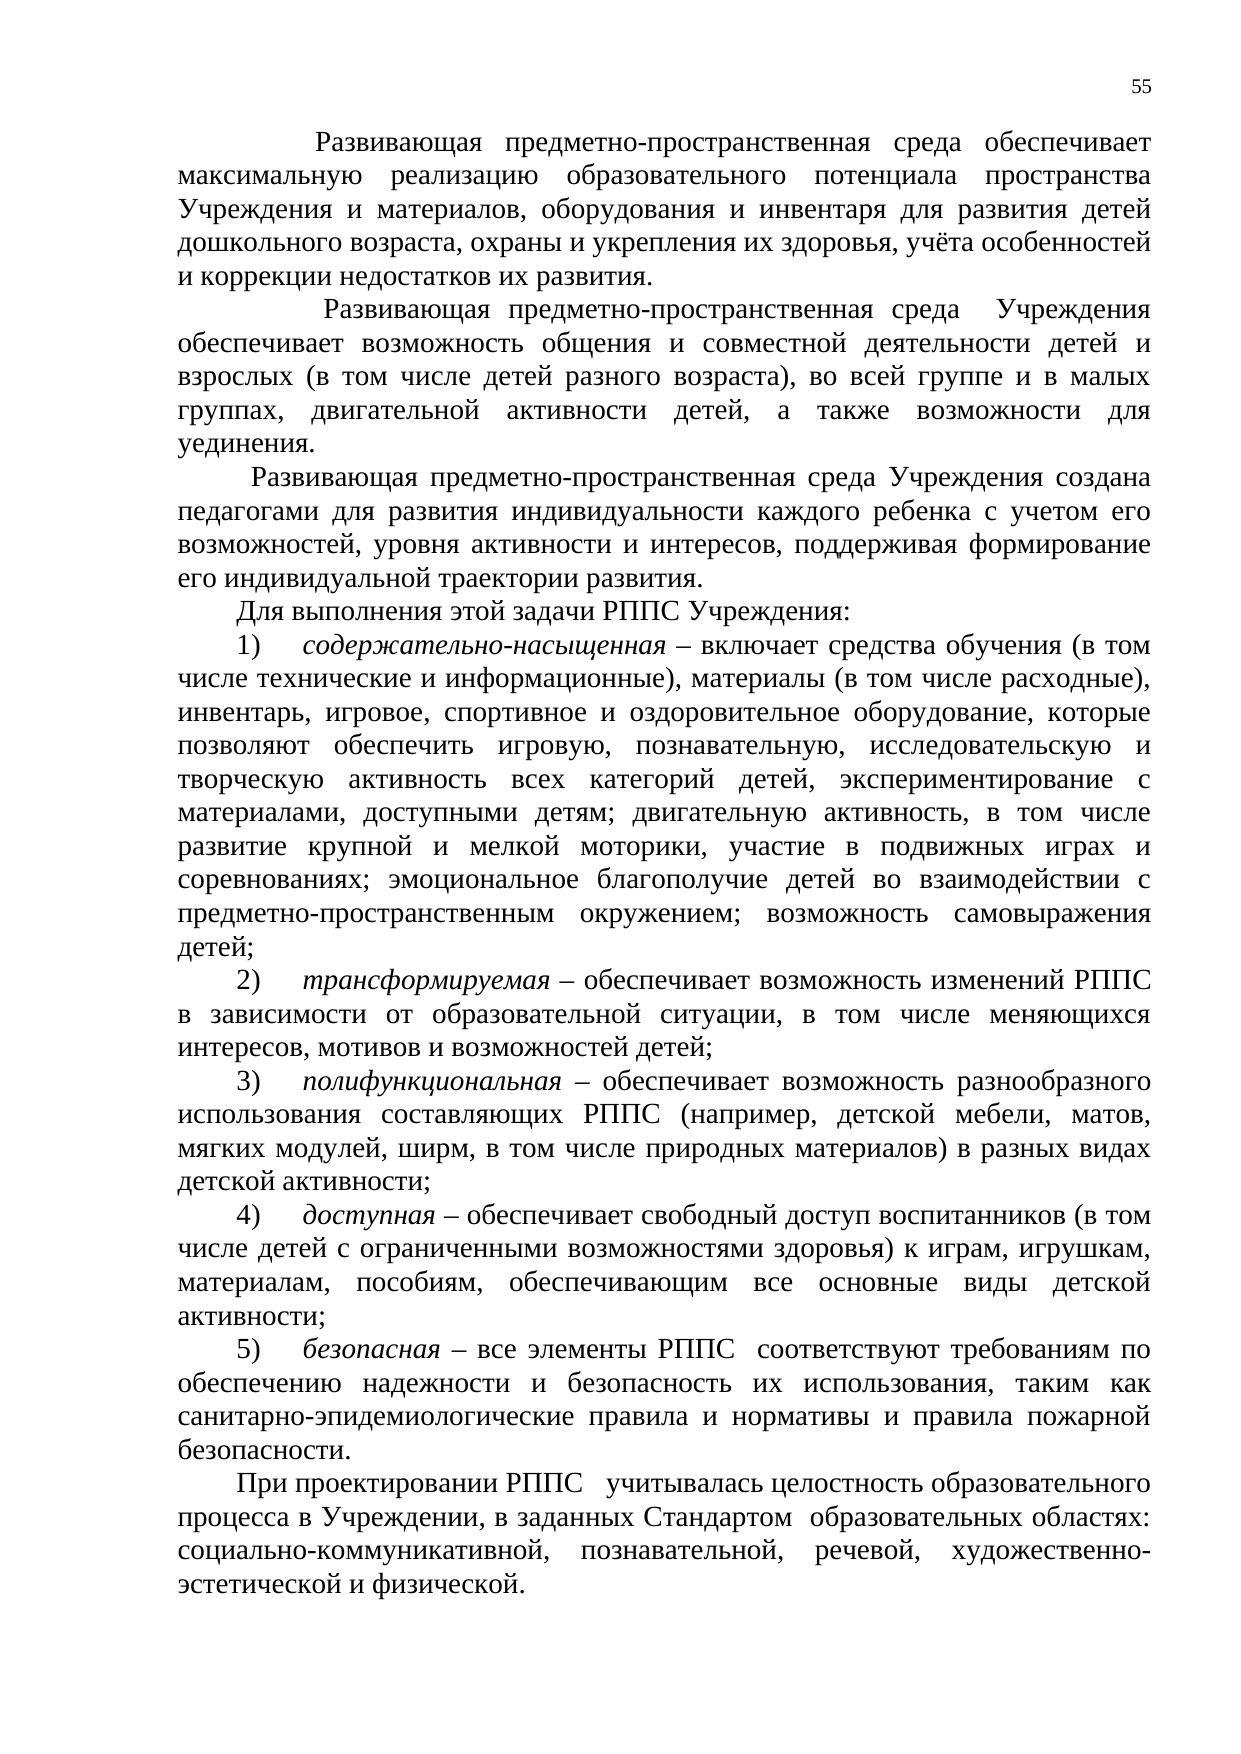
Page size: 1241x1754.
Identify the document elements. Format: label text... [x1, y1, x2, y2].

list доступная – обеспечивает свободный доступ воспитанников (в том числе детей с ограниченными возможностями здоровья) к играм, игрушкам, материалам, пособиям, обеспечивающим все основные виды детской активности; [177, 1197, 1152, 1331]
text Развивающая предметно-пространственная среда Учреждения обеспечивает возможность общения и совместной деятельности детей и взрослых (в том числе детей разного возраста), во всей группе и в малых группах, двигательной активности детей, а также возможности для уединения. [177, 291, 1152, 459]
text При проектировании РППС учитывалась целостность образовательного процесса в Учреждении, в заданных Стандартом образовательных областях: социально-коммуникативной, познавательной, речевой, художественно-эстетической и физической. [177, 1465, 1152, 1599]
list безопасная – все элементы РППС соответствуют требованиям по обеспечению надежности и безопасность их использования, таким как санитарно-эпидемиологические правила и нормативы и правила пожарной безопасности. [177, 1331, 1152, 1465]
text Развивающая предметно-пространственная среда обеспечивает максимальную реализацию образовательного потенциала пространства Учреждения и материалов, оборудования и инвентаря для развития детей дошкольного возраста, охраны и укрепления их здоровья, учёта особенностей и коррекции недостатков их развития. [177, 124, 1152, 291]
list полифункциональная – обеспечивает возможность разнообразного использования составляющих РППС (например, детской мебели, матов, мягких модулей, ширм, в том числе природных материалов) в разных видах детской активности; [177, 1063, 1152, 1197]
text Развивающая предметно-пространственная среда Учреждения создана педагогами для развития индивидуальности каждого ребенка с учетом его возможностей, уровня активности и интересов, поддерживая формирование его индивидуальной траектории развития. [177, 459, 1152, 593]
list трансформируемая – обеспечивает возможность изменений РППС в зависимости от образовательной ситуации, в том числе меняющихся интересов, мотивов и возможностей детей; [177, 962, 1152, 1063]
text Для выполнения этой задачи РППС Учреждения: [177, 593, 1152, 627]
list содержательно-насыщенная – включает средства обучения (в том числе технические и информационные), материалы (в том числе расходные), инвентарь, игровое, спортивное и оздоровительное оборудование, которые позволяют обеспечить игровую, познавательную, исследовательскую и творческую активность всех категорий детей, экспериментирование с материалами, доступными детям; двигательную активность, в том числе развитие крупной и мелкой моторики, участие в подвижных играх и соревнованиях; эмоциональное благополучие детей во взаимодействии с предметно-пространственным окружением; возможность самовыражения детей; [177, 627, 1152, 962]
